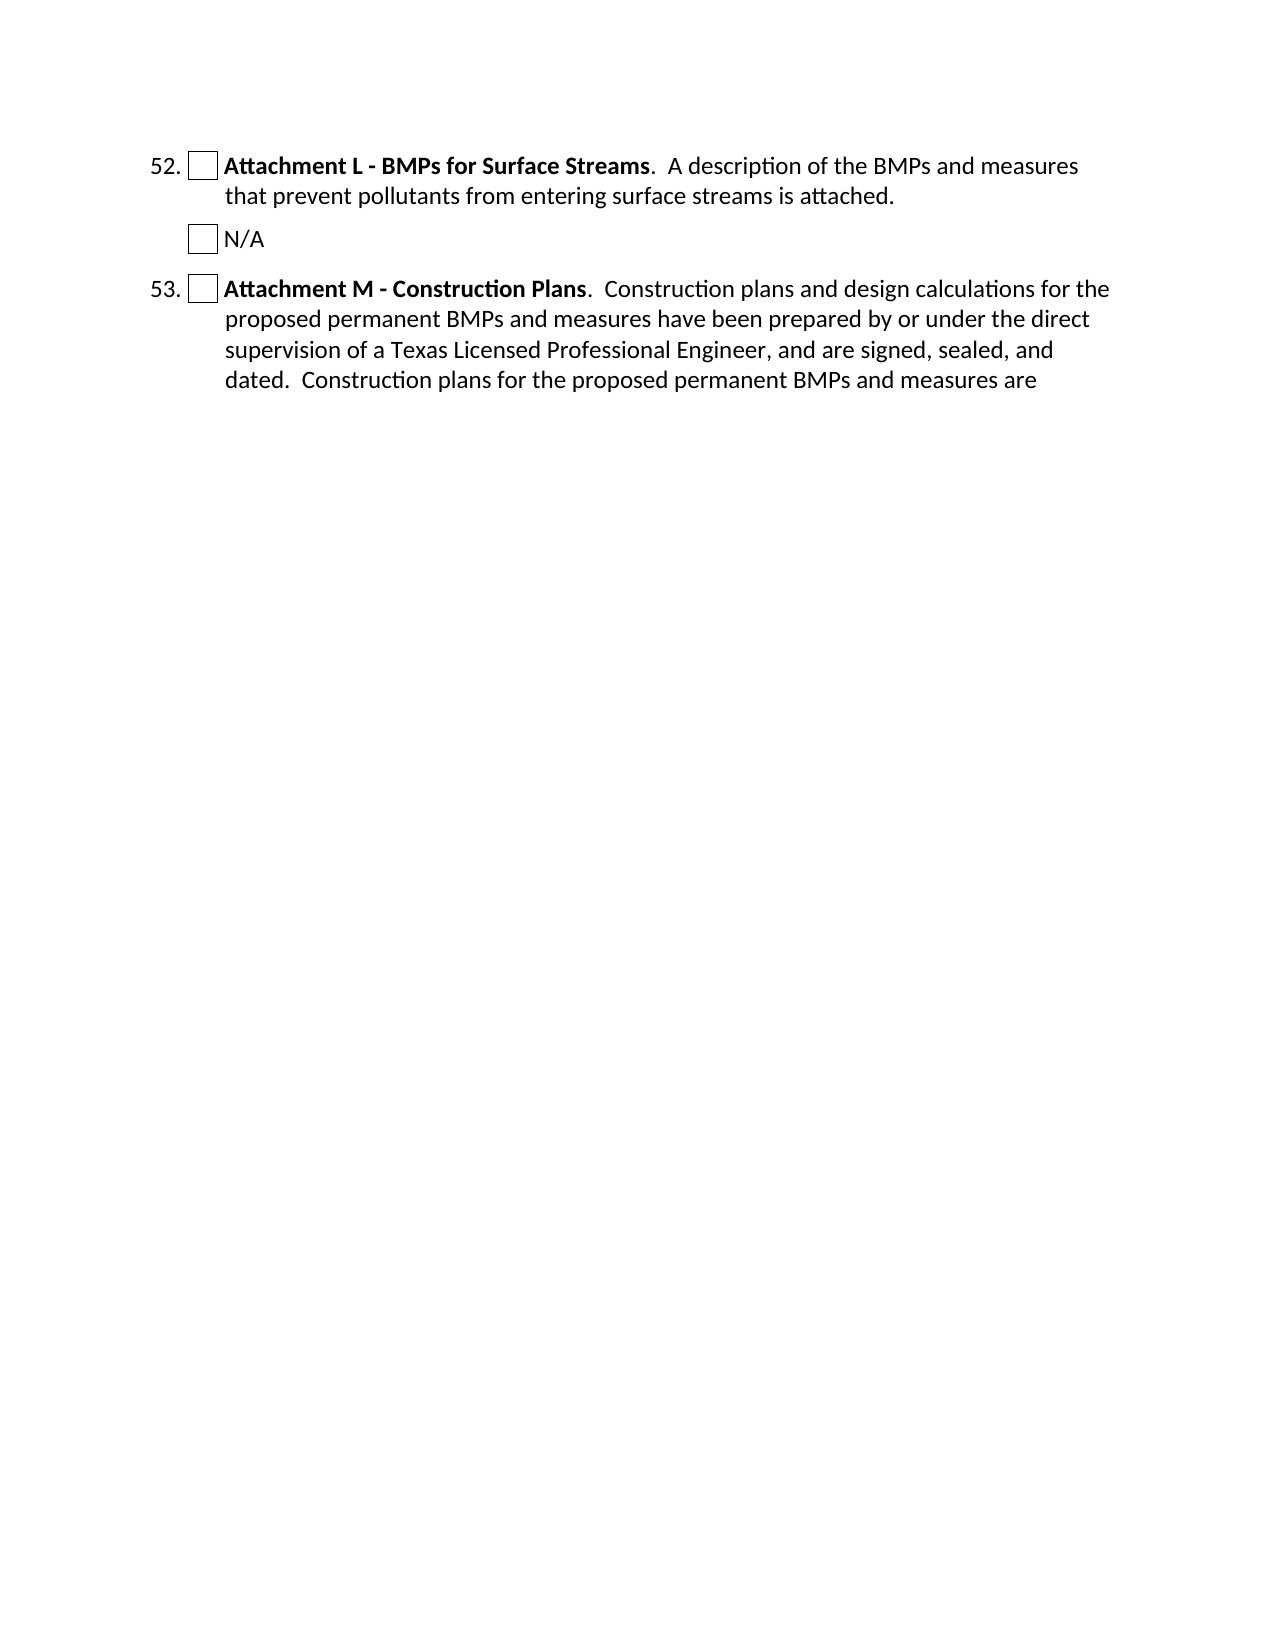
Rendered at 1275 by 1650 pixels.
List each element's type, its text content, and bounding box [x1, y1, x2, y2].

list Attachment M - Construction Plans. Construction plans and design calculations for the proposed permanent BMPs and measures have been prepared by or under the direct supervision of a Texas Licensed Professional Engineer, and are signed, sealed, and dated. Construction plans for the proposed permanent BMPs and measures are attached and include: Design calculations, TCEQ Construction Notes, all proposed structural plans and specifications, and appropriate details. [150, 273, 1125, 395]
list N/A [187, 223, 1125, 254]
list Attachment L - BMPs for Surface Streams. A description of the BMPs and measures that prevent pollutants from entering surface streams is attached. [150, 150, 1125, 211]
